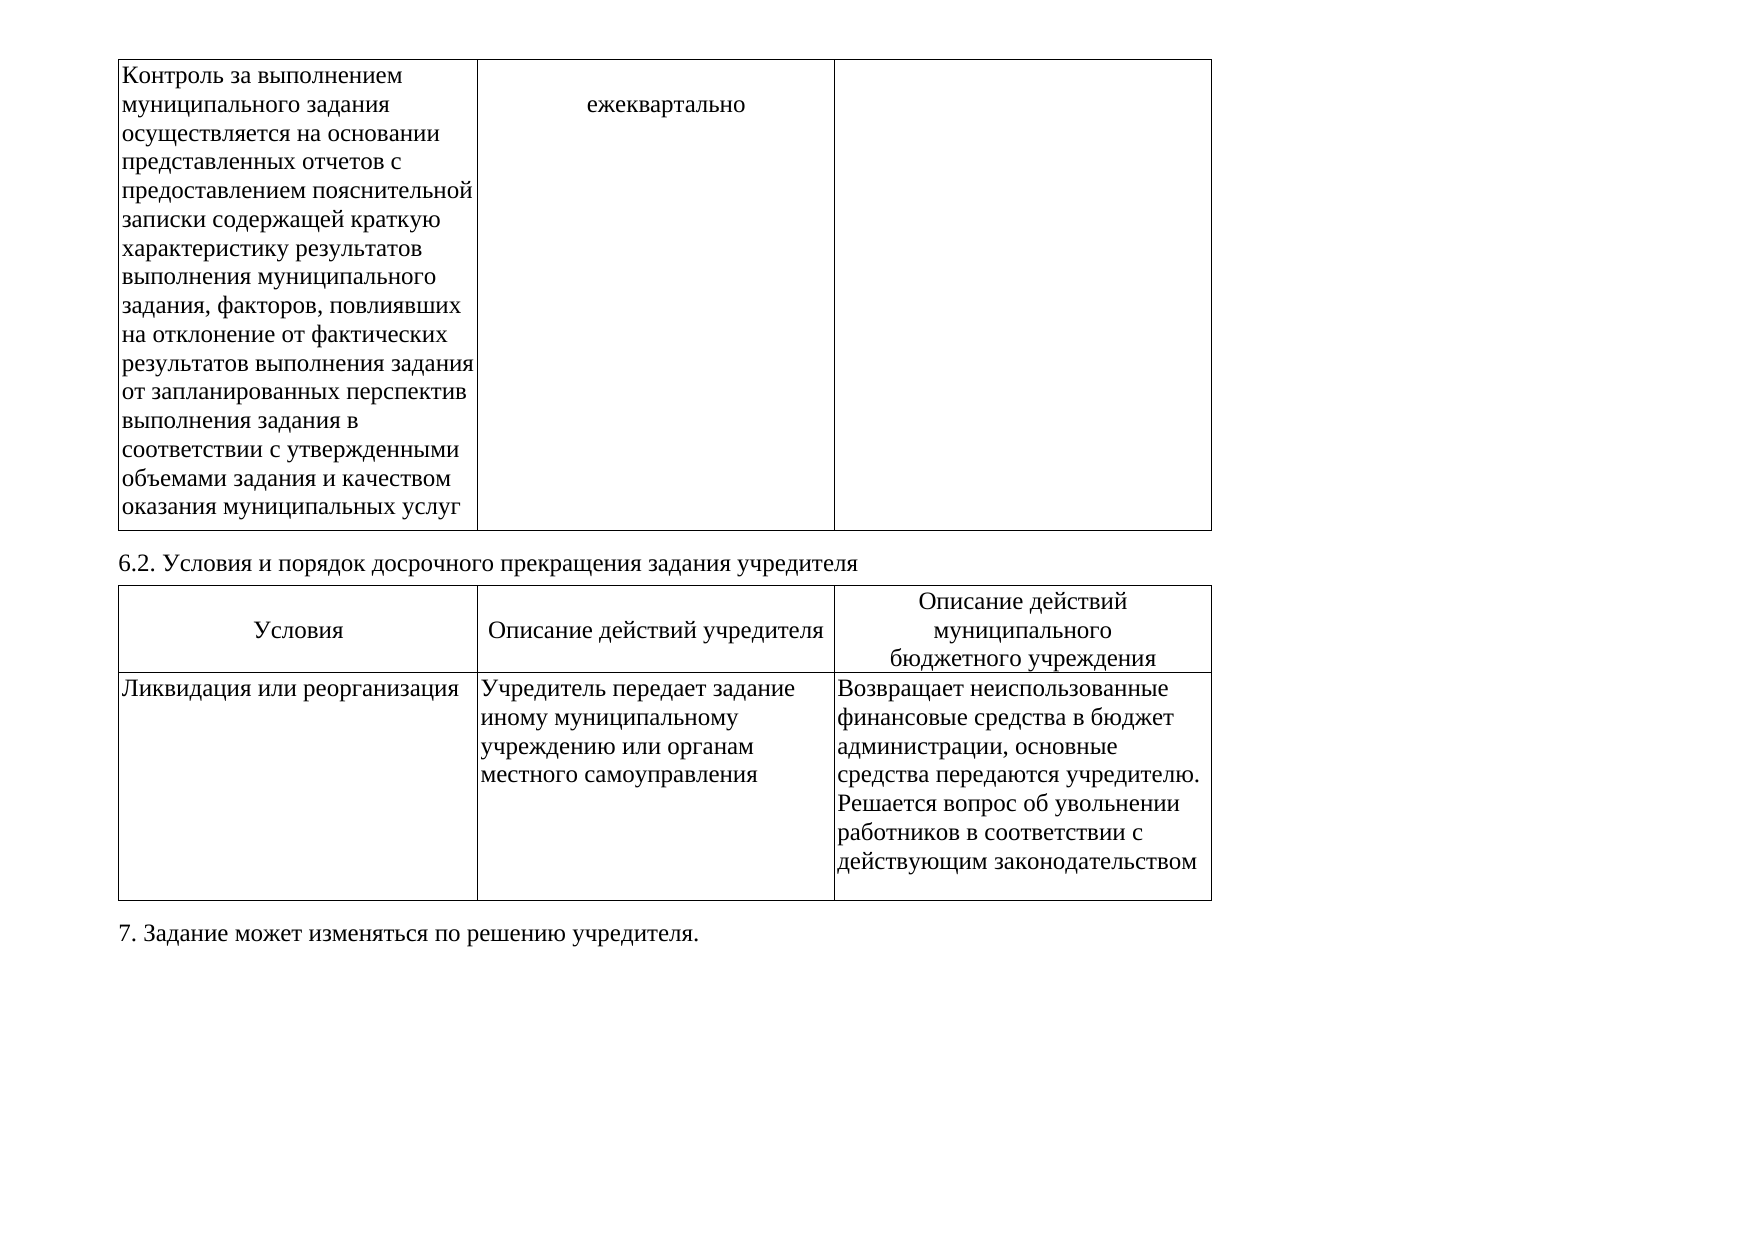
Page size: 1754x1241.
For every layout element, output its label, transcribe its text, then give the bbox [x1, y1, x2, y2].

text 7. Задание может изменяться по решению учредителя. [118, 918, 1695, 947]
table_cell [835, 60, 1211, 530]
table_cell ежеквартально [478, 60, 834, 530]
table_cell Учредитель передает задание иному муниципальному учреждению или органам местного самоуправления [478, 673, 834, 900]
text 6.2. Условия и порядок досрочного прекращения задания учредителя [118, 548, 1695, 577]
table_cell Возвращает неиспользованные финансовые средства в бюджет администрации, основные средства передаются учредителю. Решается вопрос об увольнении работников в соответствии с действующим законодательством [835, 673, 1211, 900]
table_cell Контроль за выполнением муниципального задания осуществляется на основании представленных отчетов с предоставлением пояснительной записки содержащей краткую характеристику результатов выполнения муниципального задания, факторов, повлиявших на отклонение от фактических результатов выполнения задания от запланированных перспектив выполнения задания в соответствии с утвержденными объемами задания и качеством оказания муниципальных услуг [119, 60, 477, 530]
table_cell Ликвидация или реорганизация [119, 673, 477, 900]
table_header Условия [119, 586, 477, 672]
table_header Описание действий муниципального бюджетного учреждения [835, 586, 1211, 672]
table_header Описание действий учредителя [478, 586, 834, 672]
